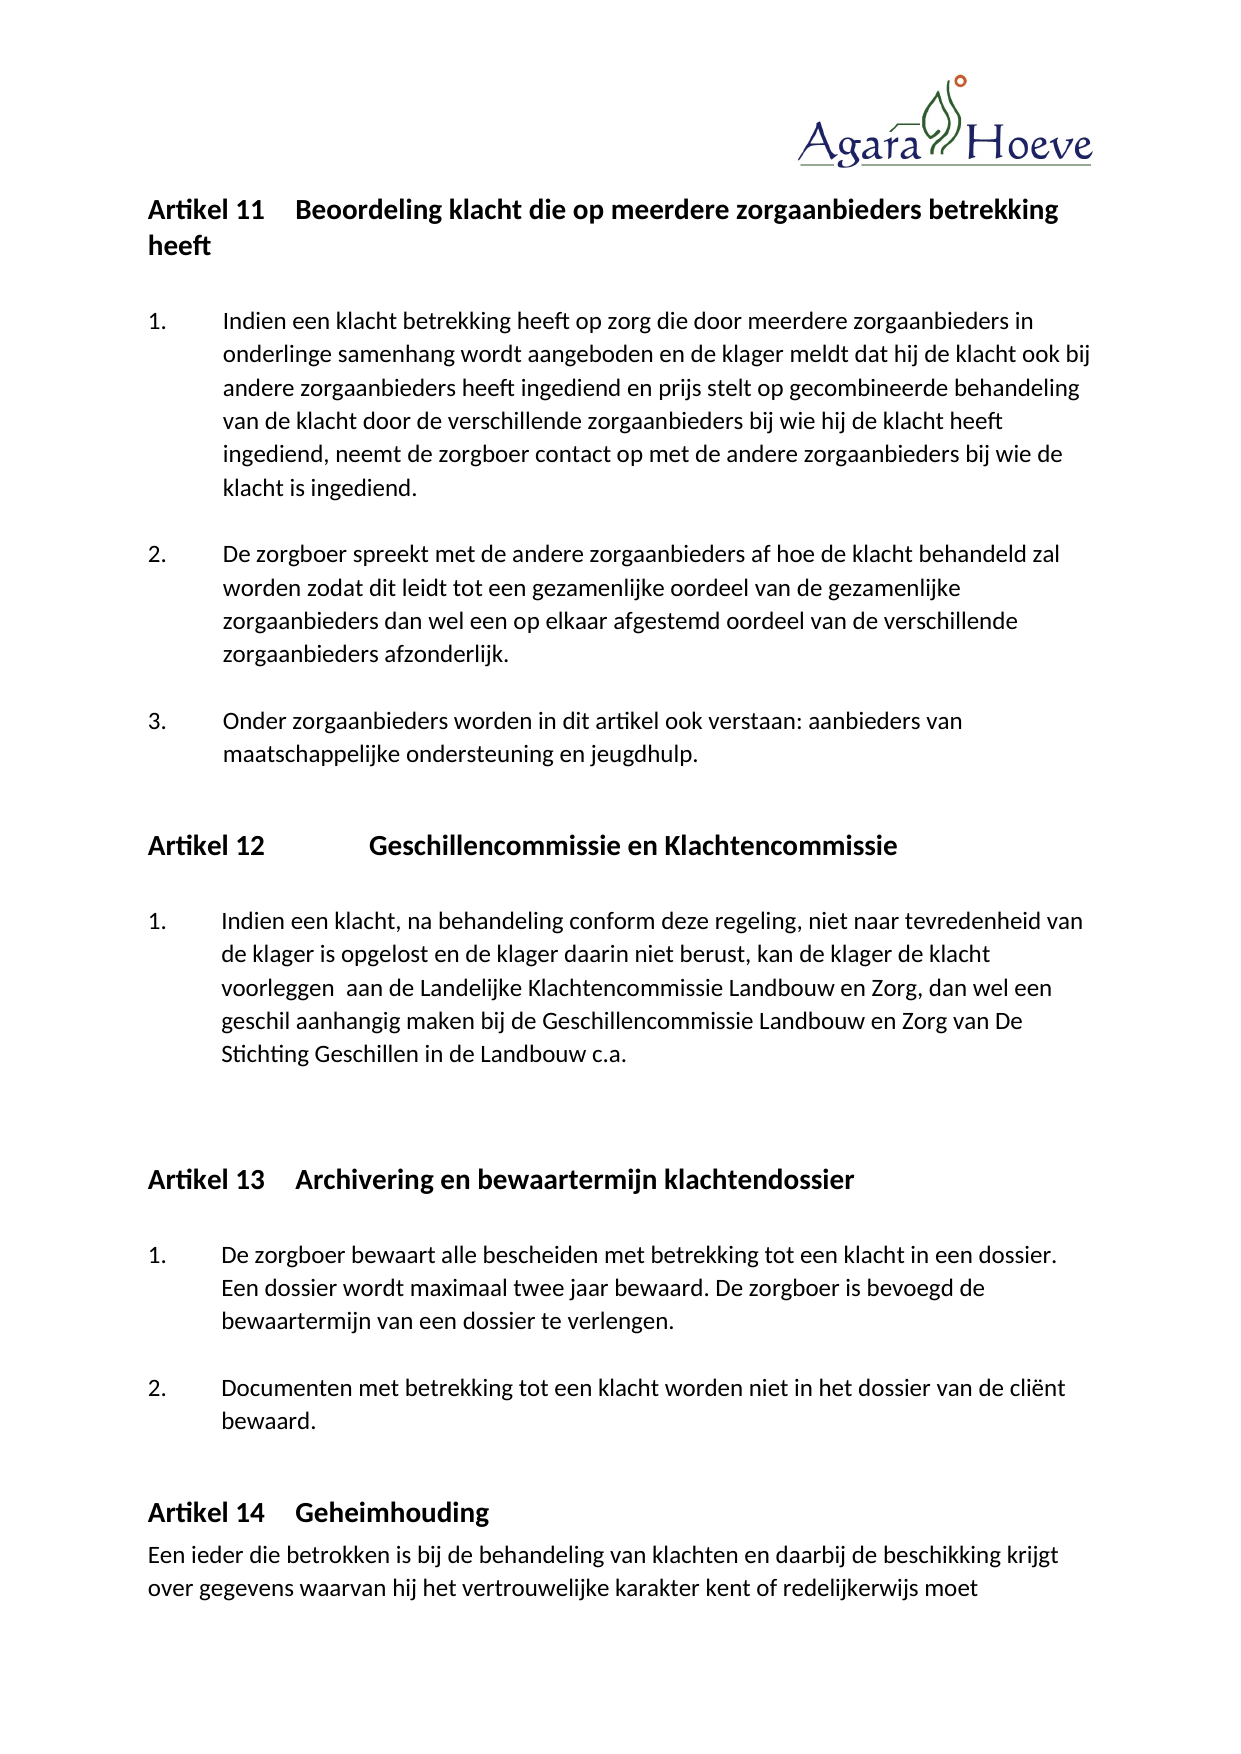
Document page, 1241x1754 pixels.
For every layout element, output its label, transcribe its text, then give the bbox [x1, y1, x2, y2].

text 2. De zorgboer spreekt met de andere zorgaanbieders af hoe de klacht behandeld zal worden zodat dit leidt tot een gezamenlijke oordeel van de gezamenlijke zorgaanbieders dan wel een op elkaar afgestemd oordeel van de verschillende zorgaanbieders afzonderlijk. [148, 536, 1093, 669]
list Documenten met betrekking tot een klacht worden niet in het dossier van de cliënt bewaard. [148, 1369, 1093, 1436]
text 1. Indien een klacht betrekking heeft op zorg die door meerdere zorgaanbieders in onderlinge samenhang wordt aangeboden en de klager meldt dat hij de klacht ook bij andere zorgaanbieders heeft ingediend en prijs stelt op gecombineerde behandeling van de klacht door de verschillende zorgaanbieders bij wie hij de klacht heeft ingediend, neemt de zorgboer contact op met de andere zorgaanbieders bij wie de klacht is ingediend. [148, 302, 1093, 502]
subtitle Artikel 14 Geheimhouding [148, 1494, 1093, 1530]
subtitle Artikel 13 Archivering en bewaartermijn klachtendossier [148, 1161, 1093, 1196]
picture [797, 73, 1093, 168]
text 1. Indien een klacht, na behandeling conform deze regeling, niet naar tevredenheid van de klager is opgelost en de klager daarin niet berust, kan de klager de klacht voorleggen aan de Landelijke Klachtencommissie Landbouw en Zorg, dan wel een geschil aanhangig maken bij de Geschillencommissie Landbouw en Zorg van De Stichting Geschillen in de Landbouw c.a. [148, 902, 1093, 1069]
text 3. Onder zorgaanbieders worden in dit artikel ook verstaan: aanbieders van maatschappelijke ondersteuning en jeugdhulp. [148, 702, 1093, 769]
subtitle Artikel 12 Geschillencommissie en Klachtencommissie [148, 827, 1093, 863]
subtitle Artikel 11 Beoordeling klacht die op meerdere zorgaanbieders betrekking heeft [148, 191, 1093, 263]
list De zorgboer bewaart alle bescheiden met betrekking tot een klacht in een dossier. Een dossier wordt maximaal twee jaar bewaard. De zorgboer is bevoegd de bewaartermijn van een dossier te verlengen. [148, 1236, 1093, 1336]
